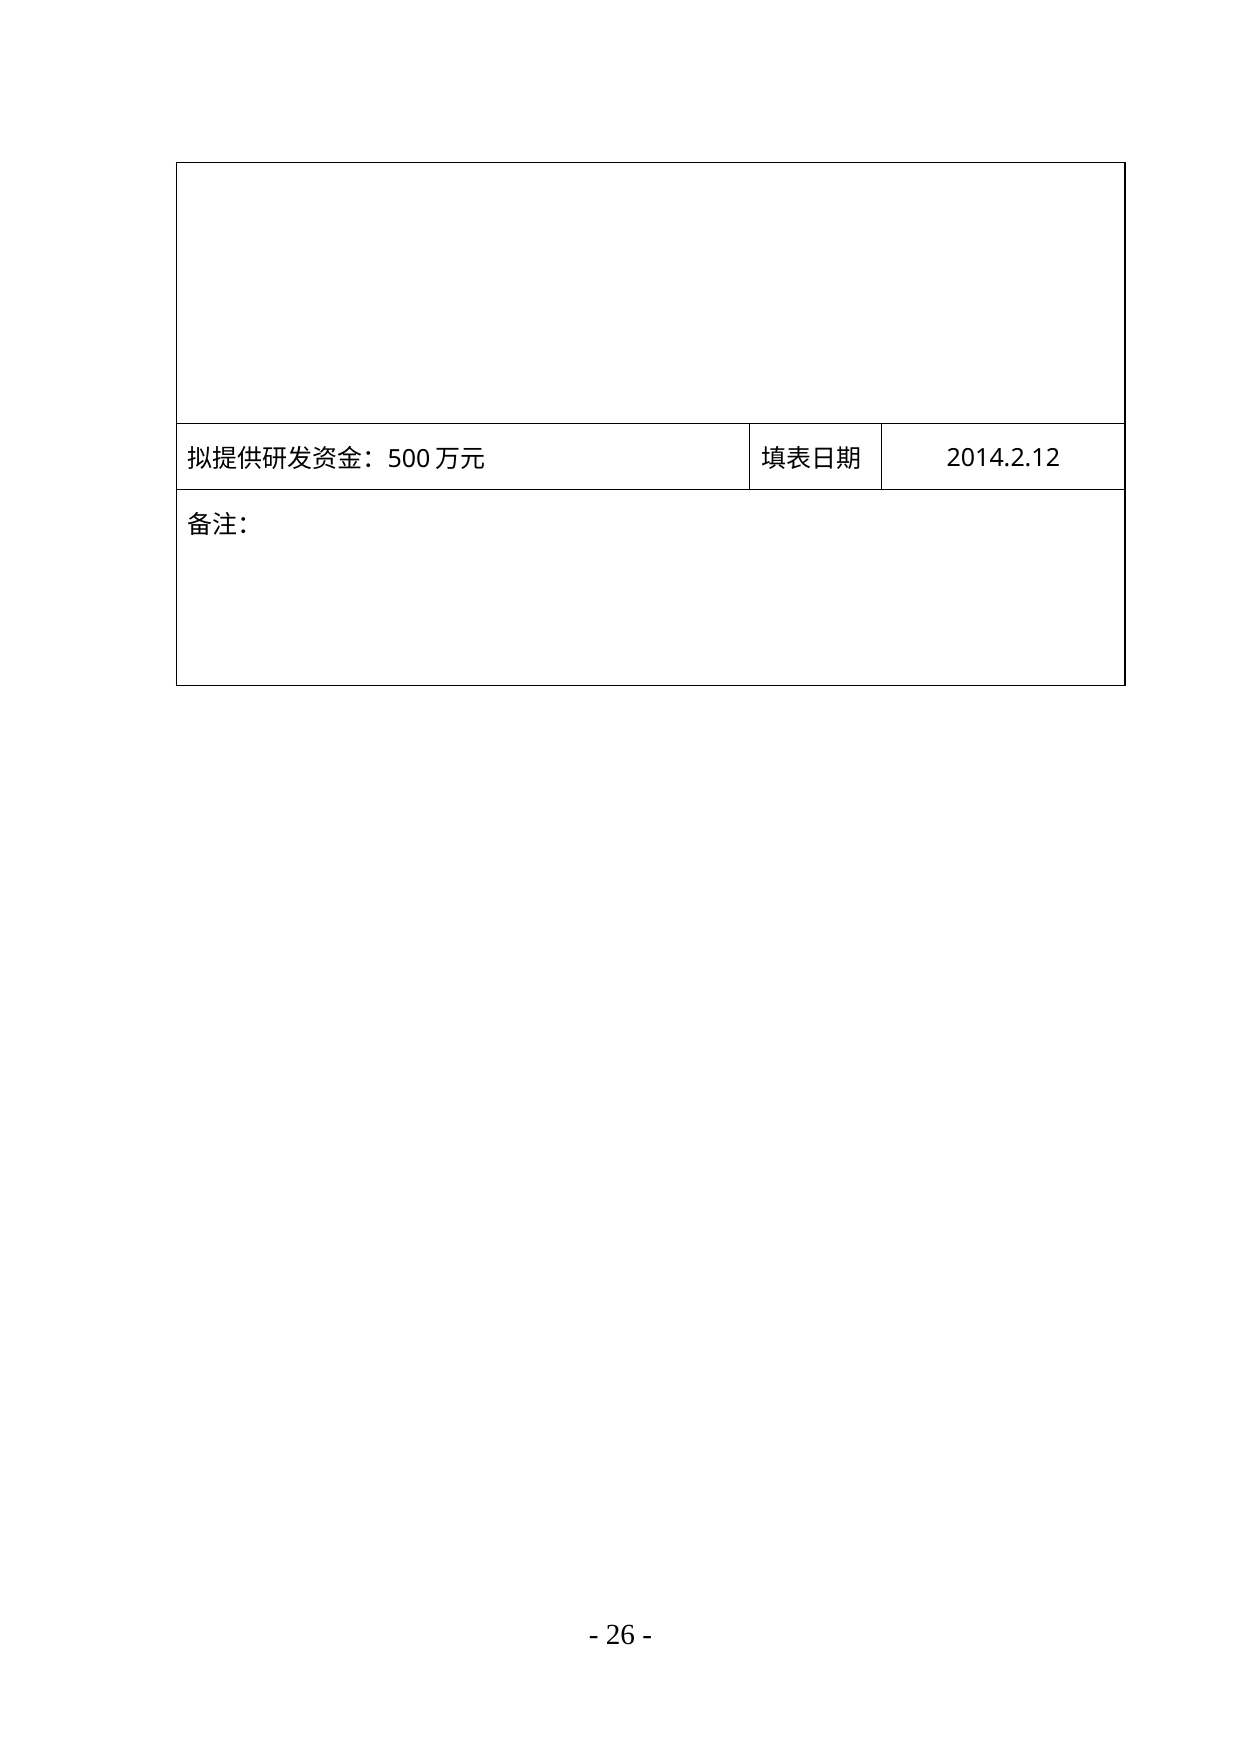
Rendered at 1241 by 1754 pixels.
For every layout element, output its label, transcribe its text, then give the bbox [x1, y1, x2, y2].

table_cell 填表日期 [750, 424, 881, 489]
table_cell 备注： [177, 490, 1124, 685]
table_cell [177, 163, 1124, 423]
table_cell 2014.2.12 [882, 424, 1124, 489]
table_cell 拟提供研发资金：500万元 [177, 424, 749, 489]
